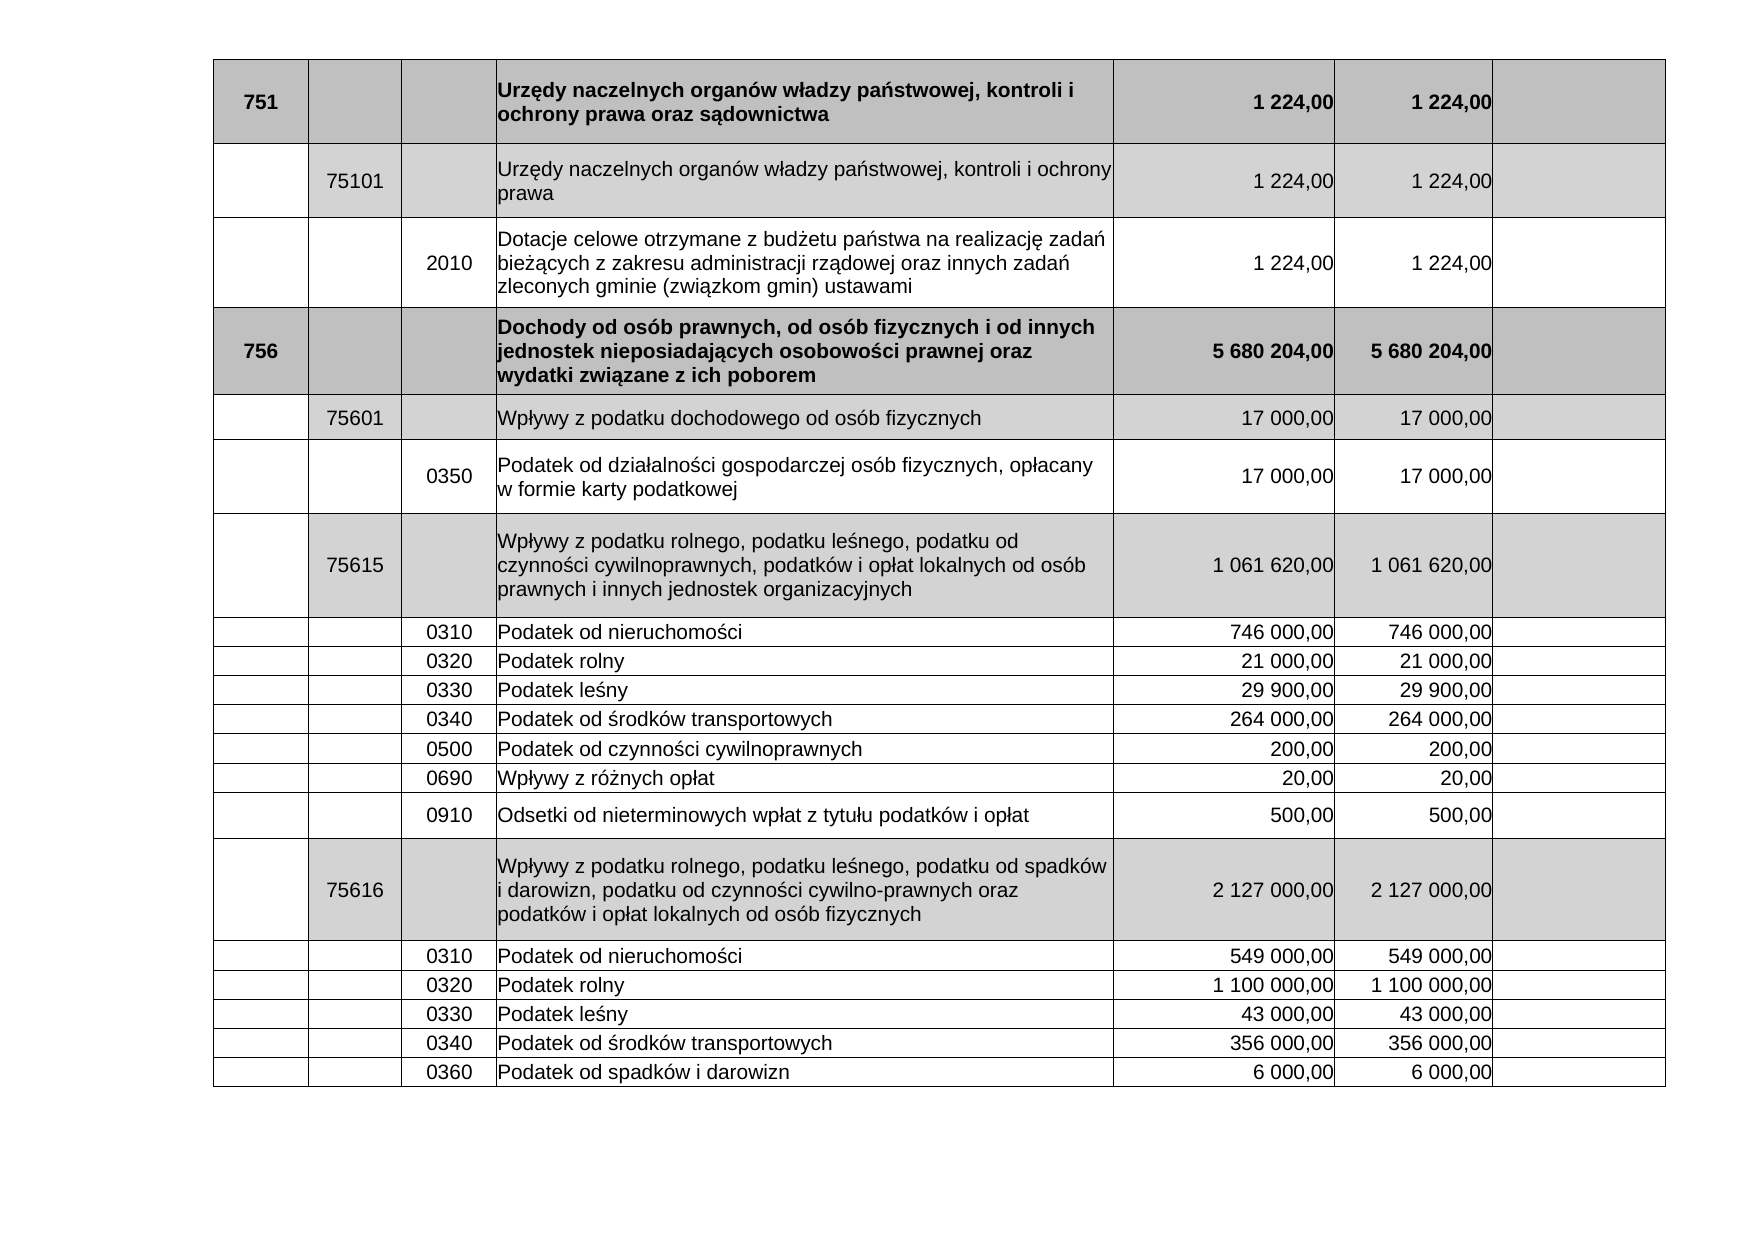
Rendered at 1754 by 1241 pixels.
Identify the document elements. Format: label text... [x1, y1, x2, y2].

table_cell [402, 395, 496, 439]
table_cell Dotacje celowe otrzymane z budżetu państwa na realizację zadań bieżących z zakresu administracji rządowej oraz innych zadań zleconych gminie (związkom gmin) ustawami [497, 218, 1113, 307]
table_cell 0330 [402, 676, 496, 704]
table_cell 0320 [402, 647, 496, 675]
table_cell 75616 [309, 839, 401, 940]
table_cell Podatek od czynności cywilnoprawnych [497, 734, 1113, 762]
table_cell 1 061 620,00 [1335, 514, 1492, 617]
table_cell Wpływy z podatku rolnego, podatku leśnego, podatku od spadków i darowizn, podatku od czynności cywilno-prawnych oraz podatków i opłat lokalnych od osób fizycznych [497, 839, 1113, 940]
table_cell [214, 618, 308, 646]
table_cell [1493, 647, 1665, 675]
table_cell [1493, 144, 1665, 217]
table_cell [214, 395, 308, 439]
table_cell 17 000,00 [1114, 395, 1334, 439]
table_cell [309, 705, 401, 733]
table_cell [1493, 1058, 1665, 1086]
table_cell 746 000,00 [1114, 618, 1334, 646]
table_cell 20,00 [1335, 764, 1492, 792]
table_cell 21 000,00 [1114, 647, 1334, 675]
table_cell 1 224,00 [1335, 218, 1492, 307]
table_cell 6 000,00 [1335, 1058, 1492, 1086]
table_cell [214, 514, 308, 617]
table_cell [309, 618, 401, 646]
table_cell 356 000,00 [1335, 1029, 1492, 1057]
table_cell 1 224,00 [1114, 60, 1334, 143]
table_cell [1493, 971, 1665, 999]
table_cell 20,00 [1114, 764, 1334, 792]
table_cell 43 000,00 [1335, 1000, 1492, 1028]
table_cell [214, 839, 308, 940]
table_cell [214, 647, 308, 675]
table_cell [214, 1029, 308, 1057]
table_cell Urzędy naczelnych organów władzy państwowej, kontroli i ochrony prawa [497, 144, 1113, 217]
table_cell [1493, 395, 1665, 439]
table_cell 0310 [402, 941, 496, 969]
table_cell [309, 60, 401, 143]
table_cell [309, 734, 401, 762]
table_cell 17 000,00 [1335, 440, 1492, 513]
table_cell Podatek od nieruchomości [497, 941, 1113, 969]
table_cell [402, 839, 496, 940]
table_cell 264 000,00 [1335, 705, 1492, 733]
table_cell 1 100 000,00 [1114, 971, 1334, 999]
table_cell Wpływy z podatku rolnego, podatku leśnego, podatku od czynności cywilnoprawnych, podatków i opłat lokalnych od osób prawnych i innych jednostek organizacyjnych [497, 514, 1113, 617]
table_cell 0320 [402, 971, 496, 999]
table_cell [309, 793, 401, 838]
table_cell [1493, 514, 1665, 617]
table_cell 43 000,00 [1114, 1000, 1334, 1028]
table_cell [402, 60, 496, 143]
table_cell [1493, 705, 1665, 733]
table_cell 1 224,00 [1335, 144, 1492, 217]
table_cell Wpływy z różnych opłat [497, 764, 1113, 792]
table_cell 751 [214, 60, 308, 143]
table_cell 0690 [402, 764, 496, 792]
table_cell 0340 [402, 705, 496, 733]
table_cell [214, 1000, 308, 1028]
table_cell 1 224,00 [1114, 144, 1334, 217]
table_cell [402, 144, 496, 217]
table_cell Urzędy naczelnych organów władzy państwowej, kontroli i ochrony prawa oraz sądownictwa [497, 60, 1113, 143]
table_cell [309, 1029, 401, 1057]
table_cell Podatek od działalności gospodarczej osób fizycznych, opłacany w formie karty podatkowej [497, 440, 1113, 513]
table_cell [309, 308, 401, 394]
table_cell [1493, 676, 1665, 704]
table_cell [1493, 793, 1665, 838]
table_cell 2 127 000,00 [1114, 839, 1334, 940]
table_cell 356 000,00 [1114, 1029, 1334, 1057]
table_cell [1493, 1000, 1665, 1028]
table_cell 21 000,00 [1335, 647, 1492, 675]
table_cell [1493, 440, 1665, 513]
table_cell 75101 [309, 144, 401, 217]
table_cell 756 [214, 308, 308, 394]
table_cell Podatek rolny [497, 971, 1113, 999]
table_cell [402, 514, 496, 617]
table_cell 6 000,00 [1114, 1058, 1334, 1086]
table_cell [309, 218, 401, 307]
table_cell [1493, 734, 1665, 762]
table_cell 746 000,00 [1335, 618, 1492, 646]
table_cell [1493, 218, 1665, 307]
table_cell [214, 764, 308, 792]
table_cell [214, 734, 308, 762]
table_cell [1493, 308, 1665, 394]
table_cell 1 100 000,00 [1335, 971, 1492, 999]
table_cell 500,00 [1335, 793, 1492, 838]
table_cell 0360 [402, 1058, 496, 1086]
table_cell 0330 [402, 1000, 496, 1028]
table_cell 0340 [402, 1029, 496, 1057]
table_cell Odsetki od nieterminowych wpłat z tytułu podatków i opłat [497, 793, 1113, 838]
table_cell [214, 793, 308, 838]
table_cell Podatek rolny [497, 647, 1113, 675]
table_cell 2010 [402, 218, 496, 307]
table_cell Podatek od środków transportowych [497, 705, 1113, 733]
table_cell Podatek od środków transportowych [497, 1029, 1113, 1057]
table_cell [309, 764, 401, 792]
table_cell [214, 705, 308, 733]
table_cell [214, 941, 308, 969]
table_cell 1 061 620,00 [1114, 514, 1334, 617]
table_cell Podatek leśny [497, 1000, 1113, 1028]
table_cell Podatek od spadków i darowizn [497, 1058, 1113, 1086]
table_cell [214, 218, 308, 307]
table_cell 0350 [402, 440, 496, 513]
table_cell [402, 308, 496, 394]
table_cell 1 224,00 [1114, 218, 1334, 307]
table_cell 29 900,00 [1114, 676, 1334, 704]
table_cell Dochody od osób prawnych, od osób fizycznych i od innych jednostek nieposiadających osobowości prawnej oraz wydatki związane z ich poborem [497, 308, 1113, 394]
table_cell 17 000,00 [1114, 440, 1334, 513]
table_cell [309, 647, 401, 675]
table_cell 29 900,00 [1335, 676, 1492, 704]
table_cell Podatek od nieruchomości [497, 618, 1113, 646]
table_cell [214, 676, 308, 704]
table_cell [214, 440, 308, 513]
table_cell 549 000,00 [1114, 941, 1334, 969]
table_cell [1493, 764, 1665, 792]
table_cell 200,00 [1114, 734, 1334, 762]
table_cell 200,00 [1335, 734, 1492, 762]
table_cell 75601 [309, 395, 401, 439]
table_cell [309, 941, 401, 969]
table_cell [214, 971, 308, 999]
table_cell 2 127 000,00 [1335, 839, 1492, 940]
table_cell [214, 1058, 308, 1086]
table_cell [1493, 60, 1665, 143]
table_cell 5 680 204,00 [1335, 308, 1492, 394]
table_cell 75615 [309, 514, 401, 617]
table_cell 264 000,00 [1114, 705, 1334, 733]
table_cell 549 000,00 [1335, 941, 1492, 969]
table_cell 0500 [402, 734, 496, 762]
table_cell Wpływy z podatku dochodowego od osób fizycznych [497, 395, 1113, 439]
table_cell 500,00 [1114, 793, 1334, 838]
table_cell [309, 676, 401, 704]
table_cell 17 000,00 [1335, 395, 1492, 439]
table_cell [309, 971, 401, 999]
table_cell 0910 [402, 793, 496, 838]
table_cell [1493, 618, 1665, 646]
table_cell [309, 440, 401, 513]
table_cell [1493, 941, 1665, 969]
table_cell [309, 1000, 401, 1028]
table_cell [1493, 1029, 1665, 1057]
table_cell Podatek leśny [497, 676, 1113, 704]
table_cell 0310 [402, 618, 496, 646]
table_cell 5 680 204,00 [1114, 308, 1334, 394]
table_cell [1493, 839, 1665, 940]
table_cell [214, 144, 308, 217]
table_cell [309, 1058, 401, 1086]
table_cell 1 224,00 [1335, 60, 1492, 143]
